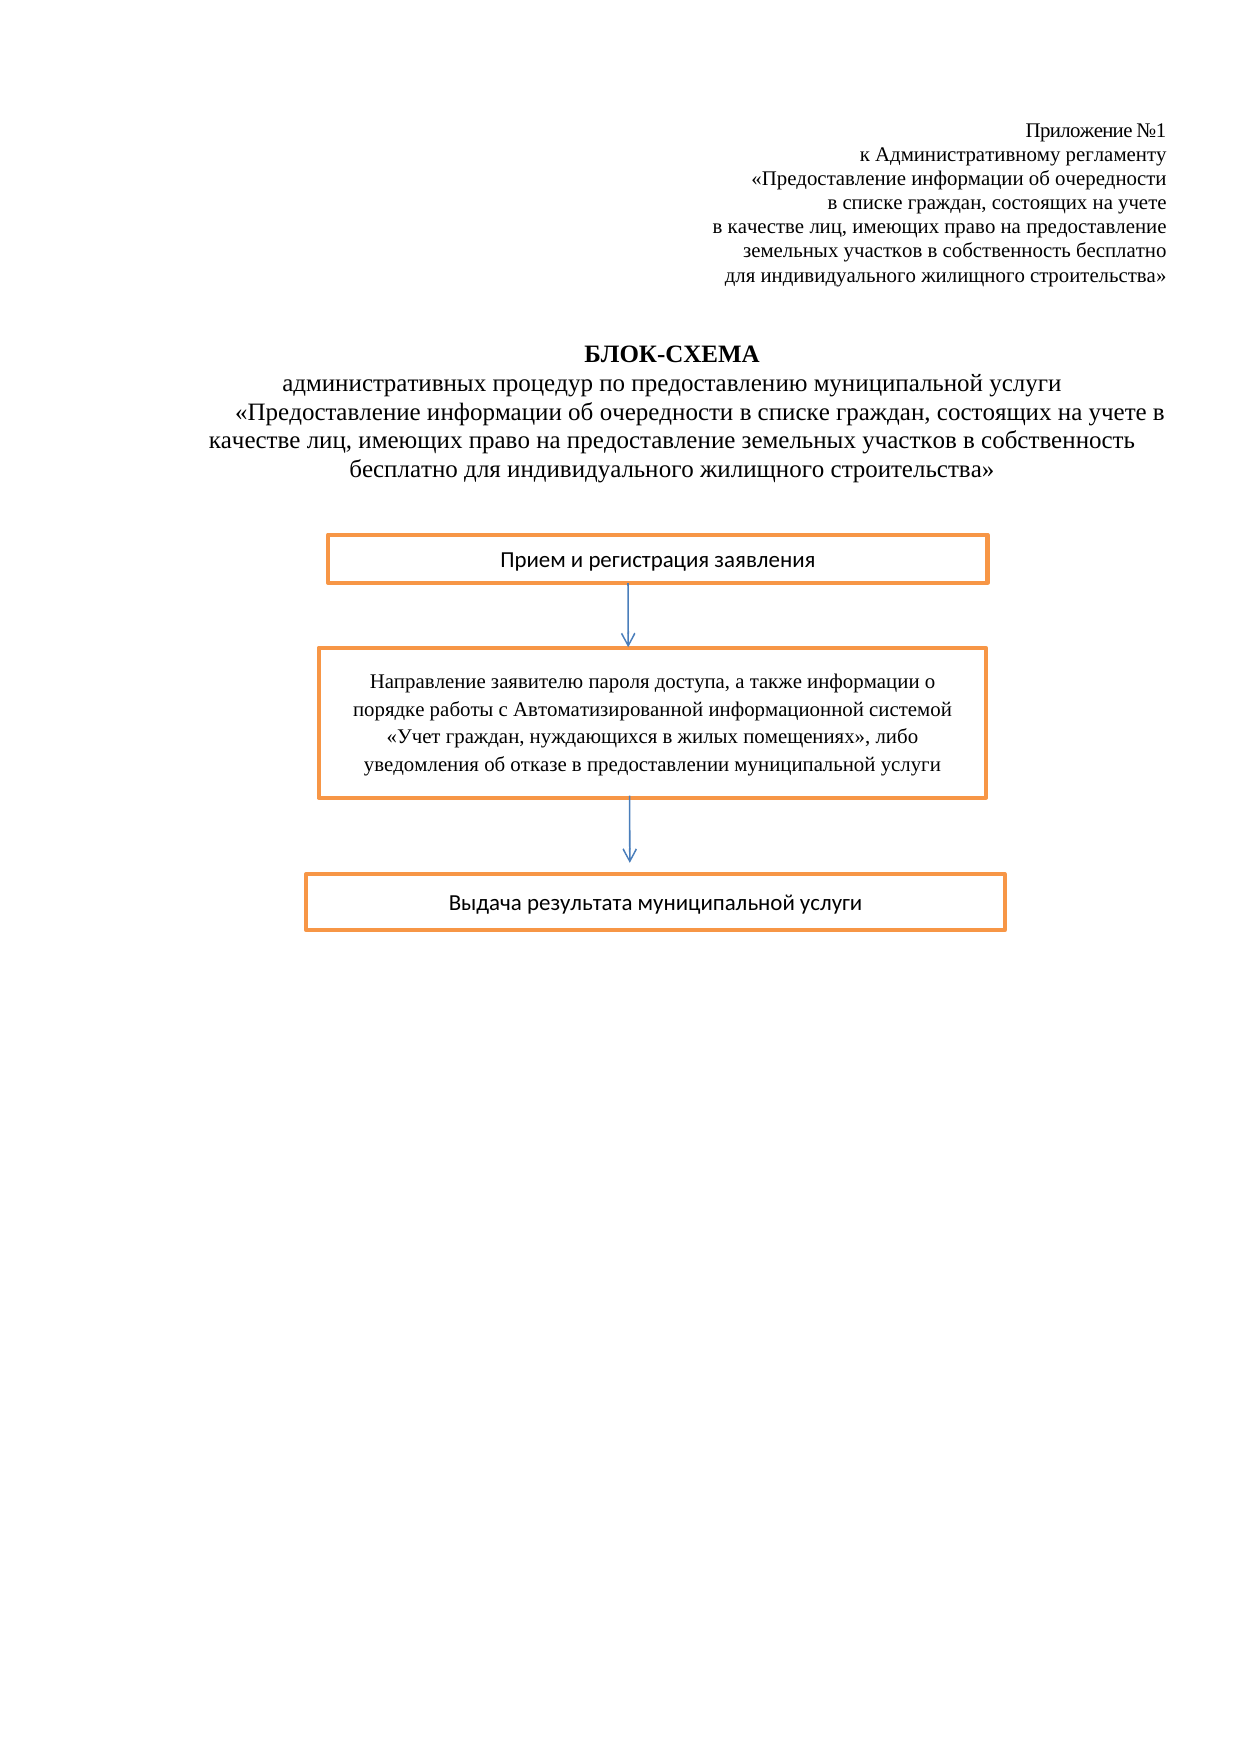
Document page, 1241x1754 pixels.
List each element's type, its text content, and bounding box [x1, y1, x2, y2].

text для индивидуального жилищного строительства» [177, 262, 1167, 287]
text к Административному регламенту [665, 142, 1167, 166]
text в качестве лиц, имеющих право на предоставление [177, 214, 1167, 238]
text «Предоставление информации об очередности [177, 166, 1167, 190]
text Приложение №1 [591, 118, 1167, 142]
text административных процедур по предоставлению муниципальной услуги [177, 368, 1167, 397]
text «Предоставление информации об очередности в списке граждан, состоящих на учете в качестве лиц, имеющих право на предоставление земельных участков в собственность бесплатно для индивидуального жилищного строительства» [177, 397, 1167, 483]
text БЛОК-СХЕМА [177, 339, 1167, 368]
text земельных участков в собственность бесплатно [177, 238, 1167, 262]
text в списке граждан, состоящих на учете [177, 190, 1167, 214]
